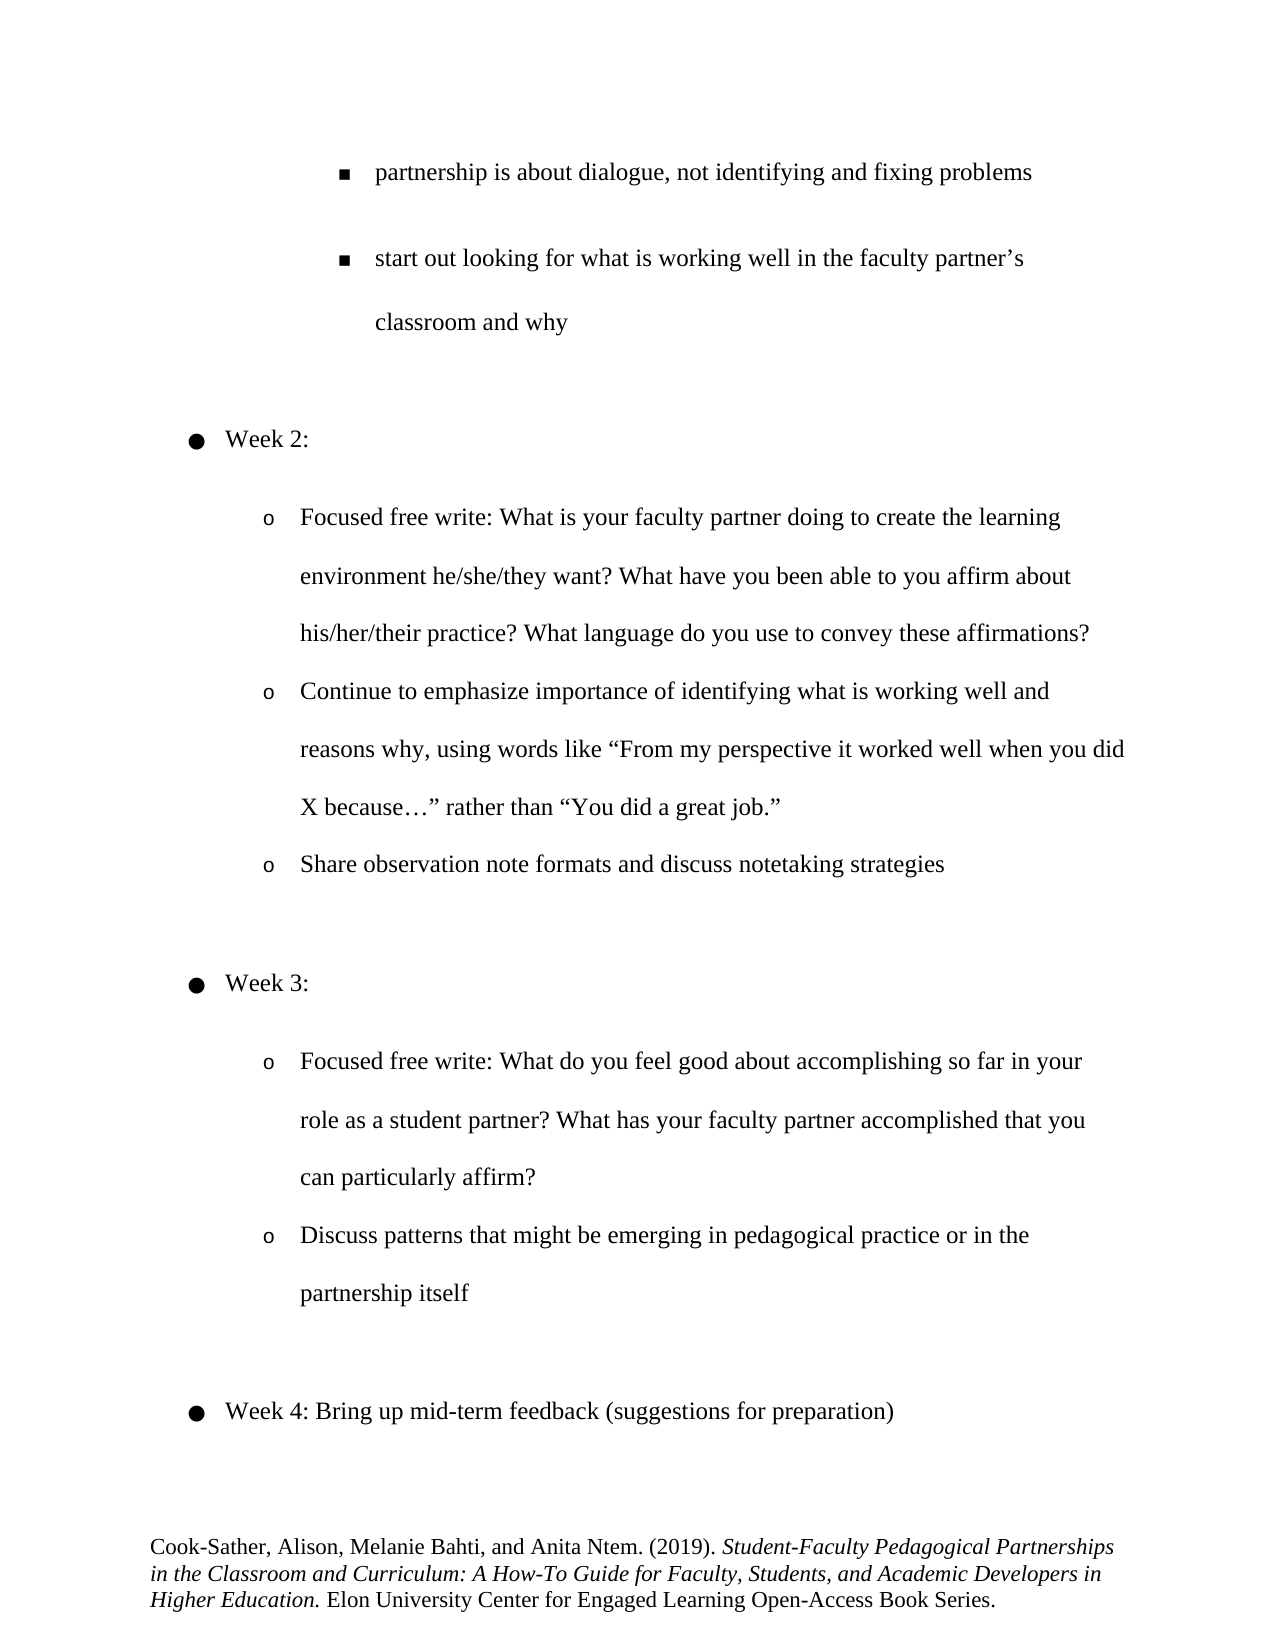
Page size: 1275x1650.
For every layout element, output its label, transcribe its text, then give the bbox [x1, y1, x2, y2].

list Week 3: [187, 961, 1125, 1004]
list Week 2: [187, 417, 1125, 460]
list Share observation note formats and discuss notetaking strategies [262, 849, 1125, 879]
list Focused free write: What is your faculty partner doing to create the learning environment he/she/they want? What have you been able to you affirm about his/her/their practice? What language do you use to convey these affirmations? [262, 502, 1125, 647]
list partnership is about dialogue, not identifying and fixing problems [337, 150, 1125, 193]
list Continue to emphasize importance of identifying what is working well and reasons why, using words like “From my perspective it worked well when you did X because…” rather than “You did a great job.” [262, 676, 1125, 820]
list start out looking for what is working well in the faculty partner’s classroom and why [337, 235, 1125, 336]
list Week 4: Bring up mid-term feedback (suggestions for preparation) [187, 1388, 1125, 1431]
list Discuss patterns that might be emerging in pedagogical practice or in the partnership itself [262, 1220, 1125, 1307]
list Focused free write: What do you feel good about accomplishing so far in your role as a student partner? What has your faculty partner accomplished that you can particularly affirm? [262, 1046, 1125, 1191]
